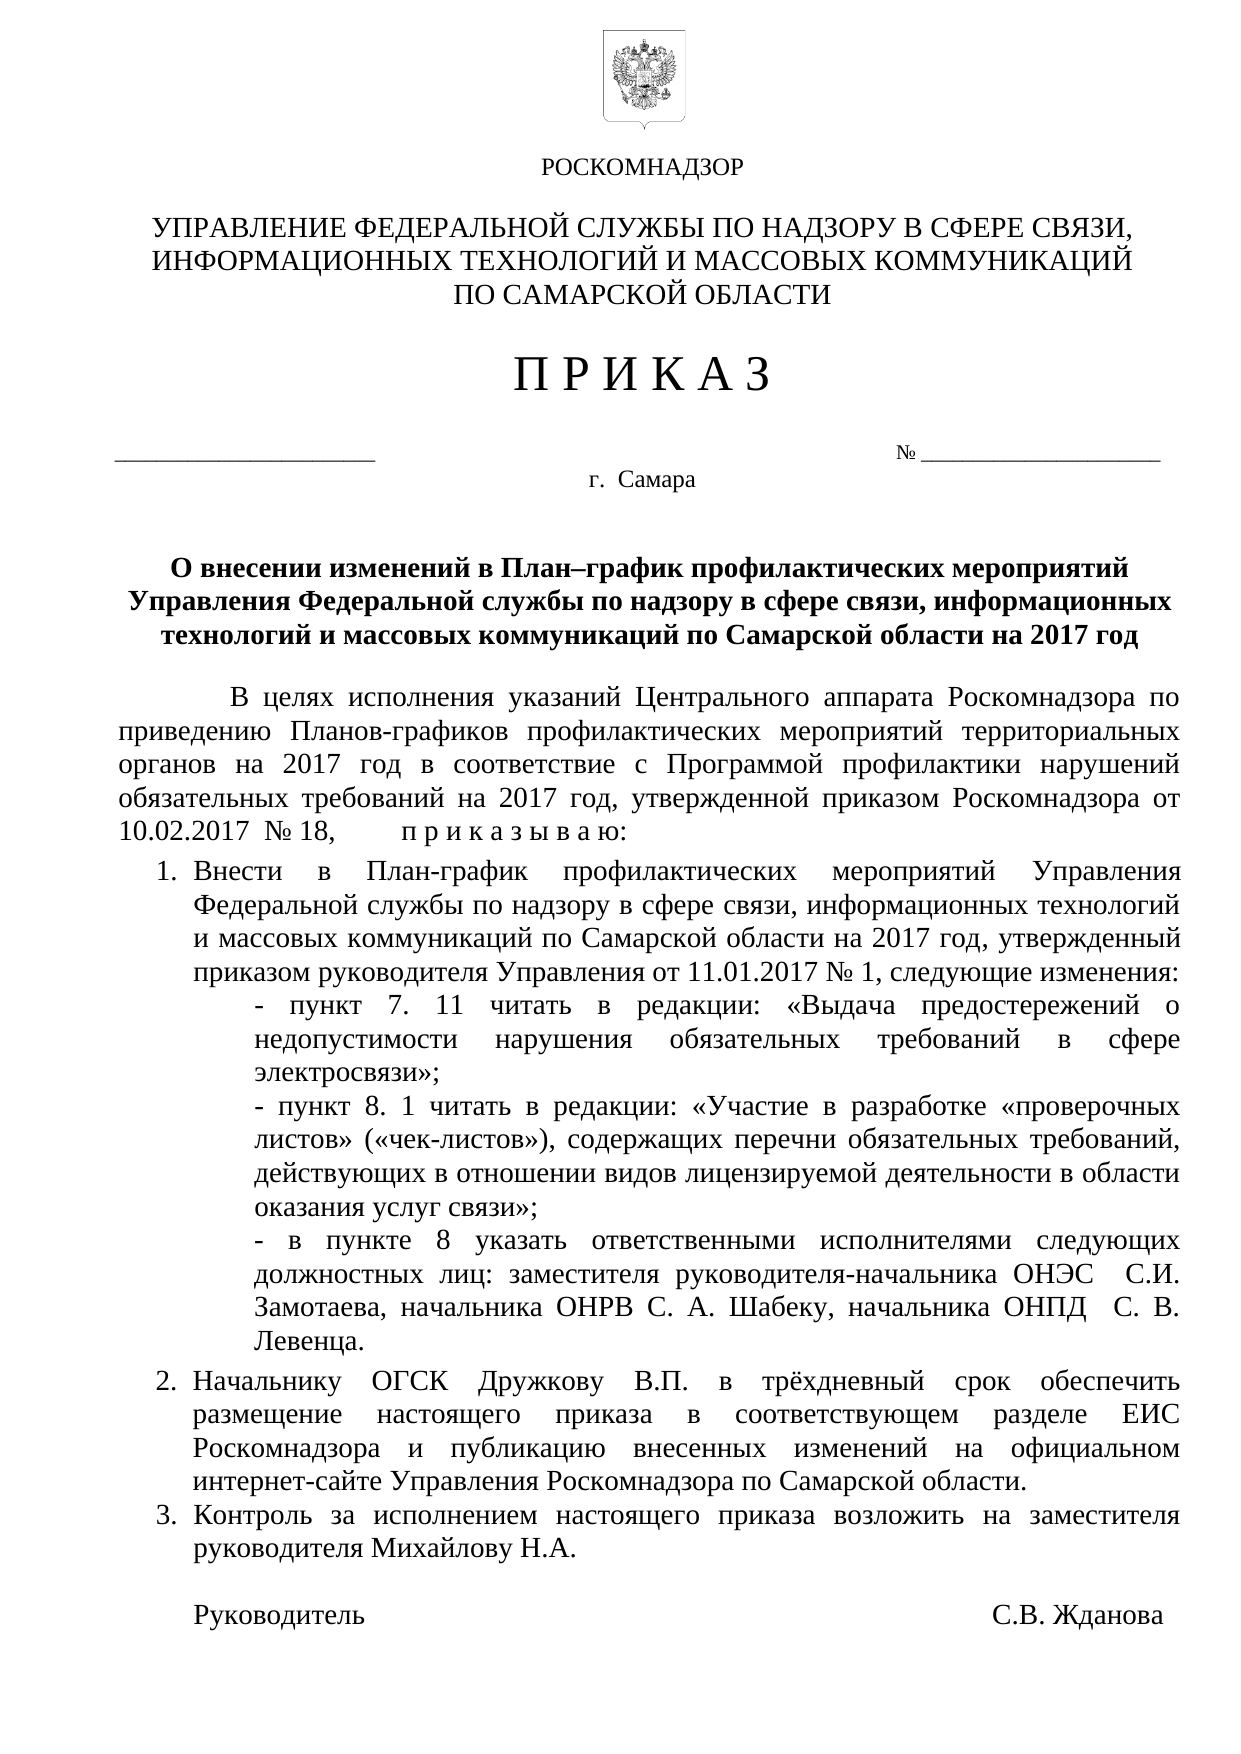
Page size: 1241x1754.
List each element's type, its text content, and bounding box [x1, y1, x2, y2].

table_cell г. Самара [103, 464, 1181, 492]
text - в пункте 8 указать ответственными исполнителями следующих должностных лиц: заместителя руководителя-начальника ОНЭС С.И. Замотаева, начальника ОНРВ С. А. Шабеку, начальника ОНПД С. В. Левенца. [254, 1222, 1181, 1356]
table_header [103, 30, 1181, 133]
text - пункт 7. 11 читать в редакции: «Выдача предостережений о недопустимости нарушения обязательных требований в сфере электросвязи»; [254, 987, 1181, 1088]
picture [602, 29, 686, 130]
list Контроль за исполнением настоящего приказа возложить на заместителя руководителя Михайлову Н.А. [156, 1497, 1181, 1564]
list Начальнику ОГСК Дружкову В.П. в трёхдневный срок обеспечить размещение настоящего приказа в соответствующем разделе ЕИС Роскомнадзора и публикацию внесенных изменений на официальном интернет-сайте Управления Роскомнадзора по Самарской области. [155, 1363, 1181, 1497]
text - пункт 8. 1 читать в редакции: «Участие в разработке «проверочных листов» («чек-листов»), содержащих перечни обязательных требований, действующих в отношении видов лицензируемой деятельности в области оказания услуг связи»; [254, 1088, 1181, 1222]
list Руководитель С.В. Жданова [193, 1597, 1181, 1631]
list Внести в План-график профилактических мероприятий Управления Федеральной службы по надзору в сфере связи, информационных технологий и массовых коммуникаций по Самарской области на 2017 год, утвержденный приказом руководителя Управления от 11.01.2017 № 1, следующие изменения: [156, 853, 1181, 987]
table_cell РОСКОМНАДЗОР УПРАВЛЕНИЕ ФЕДЕРАЛЬНОЙ СЛУЖБЫ ПО НАДЗОРУ В СФЕРЕ СВЯЗИ, ИНФОРМАЦИОННЫХ ТЕХНОЛОГИЙ И МАССОВЫХ КОММУНИКАЦИЙ ПО САМАРСКОЙ ОБЛАСТИ П Р И К А З _________________________ № _______________________ [103, 133, 1181, 464]
text В целях исполнения указаний Центрального аппарата Роскомнадзора по приведению Планов-графиков профилактических мероприятий территориальных органов на 2017 год в соответствие с Программой профилактики нарушений обязательных требований на 2017 год, утвержденной приказом Роскомнадзора от 10.02.2017 № 18, п р и к а з ы в а ю: [118, 679, 1181, 847]
text О внесении изменений в План–график профилактических мероприятий Управления Федеральной службы по надзору в сфере связи, информационных технологий и массовых коммуникаций по Самарской области на 2017 год [118, 550, 1181, 651]
